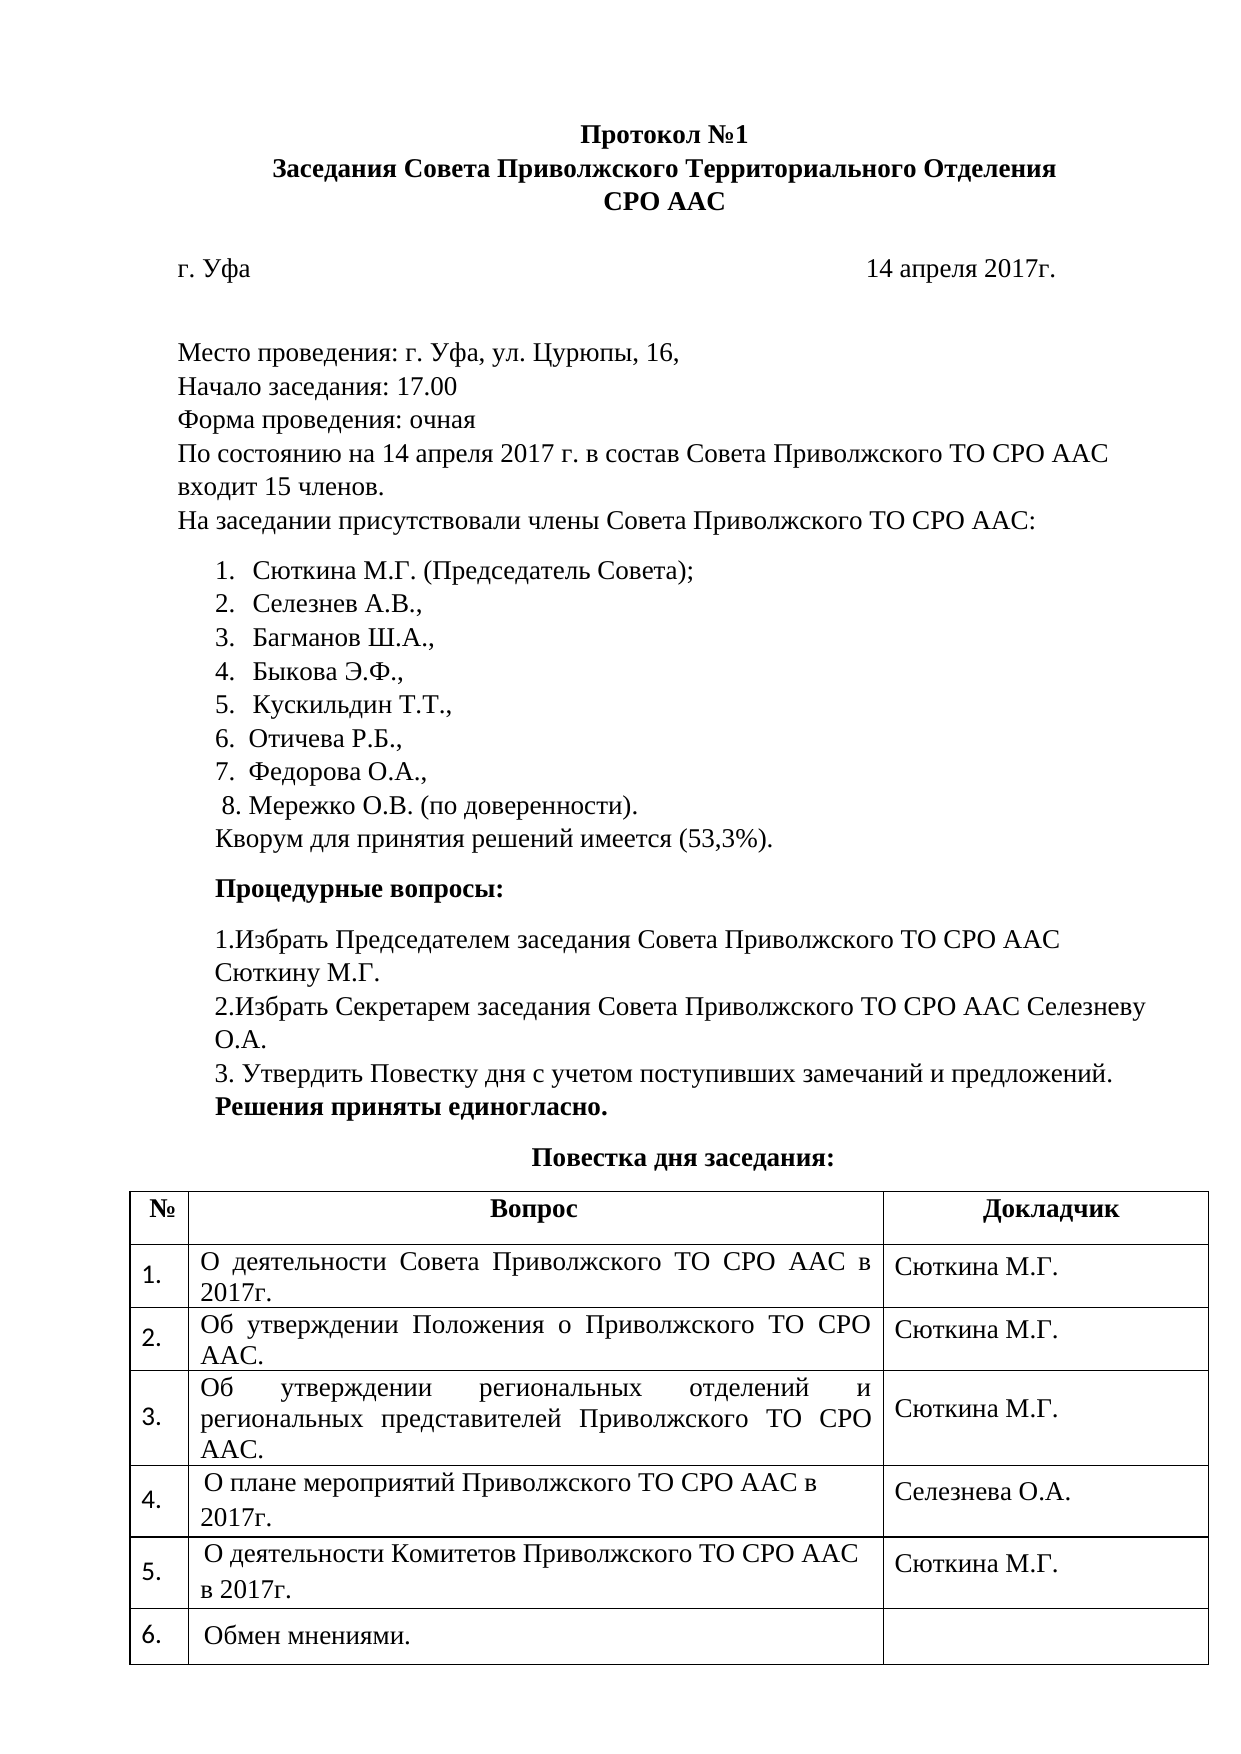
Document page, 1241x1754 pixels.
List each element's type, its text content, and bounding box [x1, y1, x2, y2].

list Быкова Э.Ф., [215, 654, 1152, 686]
text Решения приняты единогласно. [215, 1090, 1152, 1122]
table_cell О деятельности Комитетов Приволжского ТО СРО ААС в 2017г. [189, 1538, 883, 1608]
table_header № [131, 1192, 188, 1243]
list Багманов Ш.А., [215, 621, 1152, 652]
text 8. Мережко О.В. (по доверенности). [215, 789, 1152, 820]
table_cell [131, 1308, 188, 1370]
table_cell Сюткина М.Г. [884, 1308, 1208, 1370]
list Селезнев А.В., [215, 587, 1152, 619]
text 6. Отичева Р.Б., [215, 722, 1152, 753]
table_cell [884, 1609, 1208, 1663]
text Повестка дня заседания: [215, 1141, 1152, 1172]
text Процедурные вопросы: [215, 872, 1152, 904]
text 7. Федорова О.А., [215, 755, 1152, 786]
text 2.Избрать Секретарем заседания Совета Приволжского ТО СРО ААС Селезневу О.А. [214, 990, 1152, 1054]
text По состоянию на 14 апреля 2017 г. в состав Совета Приволжского ТО СРО ААС входит 15 членов. [177, 437, 1152, 501]
list Кускильдин Т.Т., [215, 688, 1152, 719]
table_cell [131, 1466, 188, 1536]
table_header Докладчик [884, 1192, 1208, 1243]
text Форма проведения: очная [177, 403, 1152, 434]
text На заседании присутствовали члены Совета Приволжского ТО СРО ААС: [177, 504, 1152, 535]
text СРО ААС [177, 185, 1152, 216]
text Заседания Совета Приволжского Территориального Отделения [177, 152, 1152, 183]
table_cell [131, 1371, 188, 1465]
table_cell Сюткина М.Г. [884, 1245, 1208, 1307]
text Место проведения: г. Уфа, ул. Цурюпы, 16, [177, 336, 1152, 367]
table_cell О деятельности Совета Приволжского ТО СРО ААС в 2017г. [189, 1245, 883, 1307]
table_cell [131, 1609, 188, 1663]
text Кворум для принятия решений имеется (53,3%). [215, 822, 1152, 853]
text Протокол №1 [177, 118, 1152, 149]
table_cell Об утверждении Положения о Приволжского ТО СРО ААС. [189, 1308, 883, 1370]
text 1.Избрать Председателем заседания Совета Приволжского ТО СРО ААС Сюткину М.Г. [214, 923, 1152, 987]
table_cell Селезнева О.А. [884, 1466, 1208, 1536]
table_cell [131, 1245, 188, 1307]
text г. Уфа 14 апреля 2017г. [177, 252, 1152, 283]
text Начало заседания: 17.00 [177, 369, 1152, 401]
table_cell Обмен мнениями. [189, 1609, 883, 1663]
table_cell [131, 1538, 188, 1608]
table_cell Сюткина М.Г. [884, 1371, 1208, 1465]
list Сюткина М.Г. (Председатель Совета); [215, 554, 1152, 585]
table_cell О плане мероприятий Приволжского ТО СРО ААС в 2017г. [189, 1466, 883, 1536]
text 3. Утвердить Повестку дня с учетом поступивших замечаний и предложений. [214, 1057, 1152, 1088]
table_header Вопрос [189, 1192, 883, 1243]
table_cell Об утверждении региональных отделений и региональных представителей Приволжского ТО СРО ААС. [189, 1371, 883, 1465]
table_cell Сюткина М.Г. [884, 1538, 1208, 1608]
